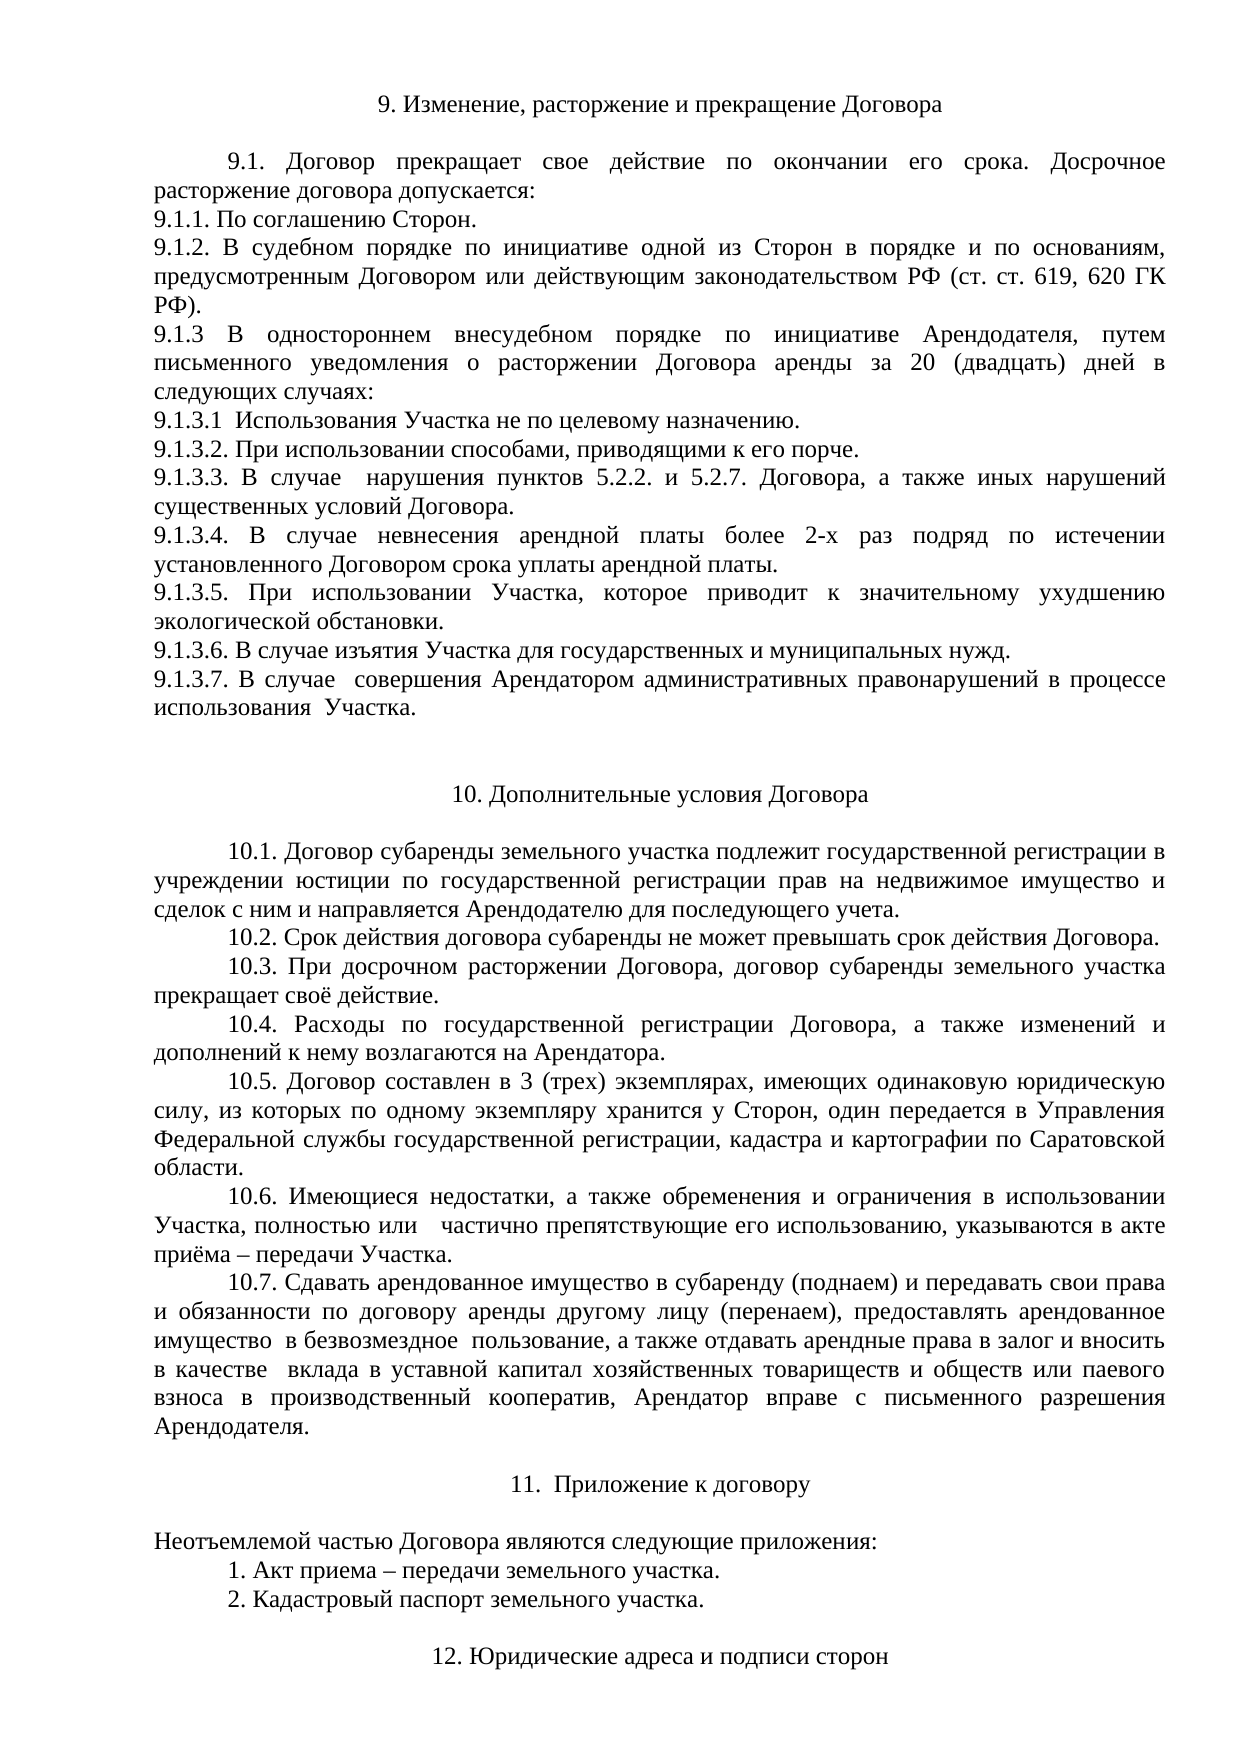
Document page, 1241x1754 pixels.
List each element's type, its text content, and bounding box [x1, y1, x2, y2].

text 12. Юридические адреса и подписи сторон [153, 1641, 1167, 1670]
text 10.7. Сдавать арендованное имущество в субаренду (поднаем) и передавать свои права и обязанности по договору аренды другому лицу (перенаем), предоставлять арендованное имущество в безвозмездное пользование, а также отдавать арендные права в залог и вносить в качестве вклада в уставной капитал хозяйственных товариществ и обществ или паевого взноса в производственный кооператив, Арендатор вправе с письменного разрешения Арендодателя. [153, 1267, 1167, 1440]
text 10.6. Имеющиеся недостатки, а также обременения и ограничения в использовании Участка, полностью или частично препятствующие его использованию, указываются в акте приёма – передачи Участка. [153, 1181, 1167, 1267]
text 9.1. Договор прекращает свое действие по окончании его срока. Досрочное расторжение договора допускается: [153, 146, 1167, 204]
text 9.1.3.4. В случае невнесения арендной платы более 2-х раз подряд по истечении установленного Договором срока уплаты арендной платы. [153, 520, 1167, 577]
text 2. Кадастровый паспорт земельного участка. [153, 1584, 1167, 1612]
text 9.1.3.2. При использовании способами, приводящими к его порче. [153, 434, 1167, 462]
text 10. Дополнительные условия Договора [153, 779, 1167, 807]
text 10.5. Договор составлен в 3 (трех) экземплярах, имеющих одинаковую юридическую силу, из которых по одному экземпляру хранится у Сторон, один передается в Управления Федеральной службы государственной регистрации, кадастра и картографии по Саратовской области. [153, 1066, 1167, 1181]
text 9.1.3 В одностороннем внесудебном порядке по инициативе Арендодателя, путем письменного уведомления о расторжении Договора аренды за 20 (двадцать) дней в следующих случаях: [153, 319, 1167, 405]
text 10.3. При досрочном расторжении Договора, договор субаренды земельного участка прекращает своё действие. [153, 951, 1167, 1009]
text 10.1. Договор субаренды земельного участка подлежит государственной регистрации в учреждении юстиции по государственной регистрации прав на недвижимое имущество и сделок с ним и направляется Арендодателю для последующего учета. [153, 836, 1167, 922]
text 9.1.3.7. В случае совершения Арендатором административных правонарушений в процессе использования Участка. [153, 664, 1167, 721]
text 9.1.2. В судебном порядке по инициативе одной из Сторон в порядке и по основаниям, предусмотренным Договором или действующим законодательством РФ (ст. ст. 619, 620 ГК РФ). [153, 232, 1167, 319]
text 9.1.3.1 Использования Участка не по целевому назначению. [153, 405, 1167, 434]
text 9. Изменение, расторжение и прекращение Договора [153, 89, 1167, 117]
text 9.1.3.3. В случае нарушения пунктов 5.2.2. и 5.2.7. Договора, а также иных нарушений существенных условий Договора. [153, 462, 1167, 520]
text 9.1.1. По соглашению Сторон. [153, 204, 1167, 232]
text 1. Акт приема – передачи земельного участка. [153, 1555, 1167, 1584]
text Неотъемлемой частью Договора являются следующие приложения: [153, 1526, 1167, 1555]
text 10.4. Расходы по государственной регистрации Договора, а также изменений и дополнений к нему возлагаются на Арендатора. [153, 1009, 1167, 1066]
text 10.2. Срок действия договора субаренды не может превышать срок действия Договора. [153, 922, 1167, 951]
text 11. Приложение к договору [153, 1469, 1167, 1497]
text 9.1.3.5. При использовании Участка, которое приводит к значительному ухудшению экологической обстановки. [153, 577, 1167, 635]
text 9.1.3.6. В случае изъятия Участка для государственных и муниципальных нужд. [153, 635, 1167, 664]
